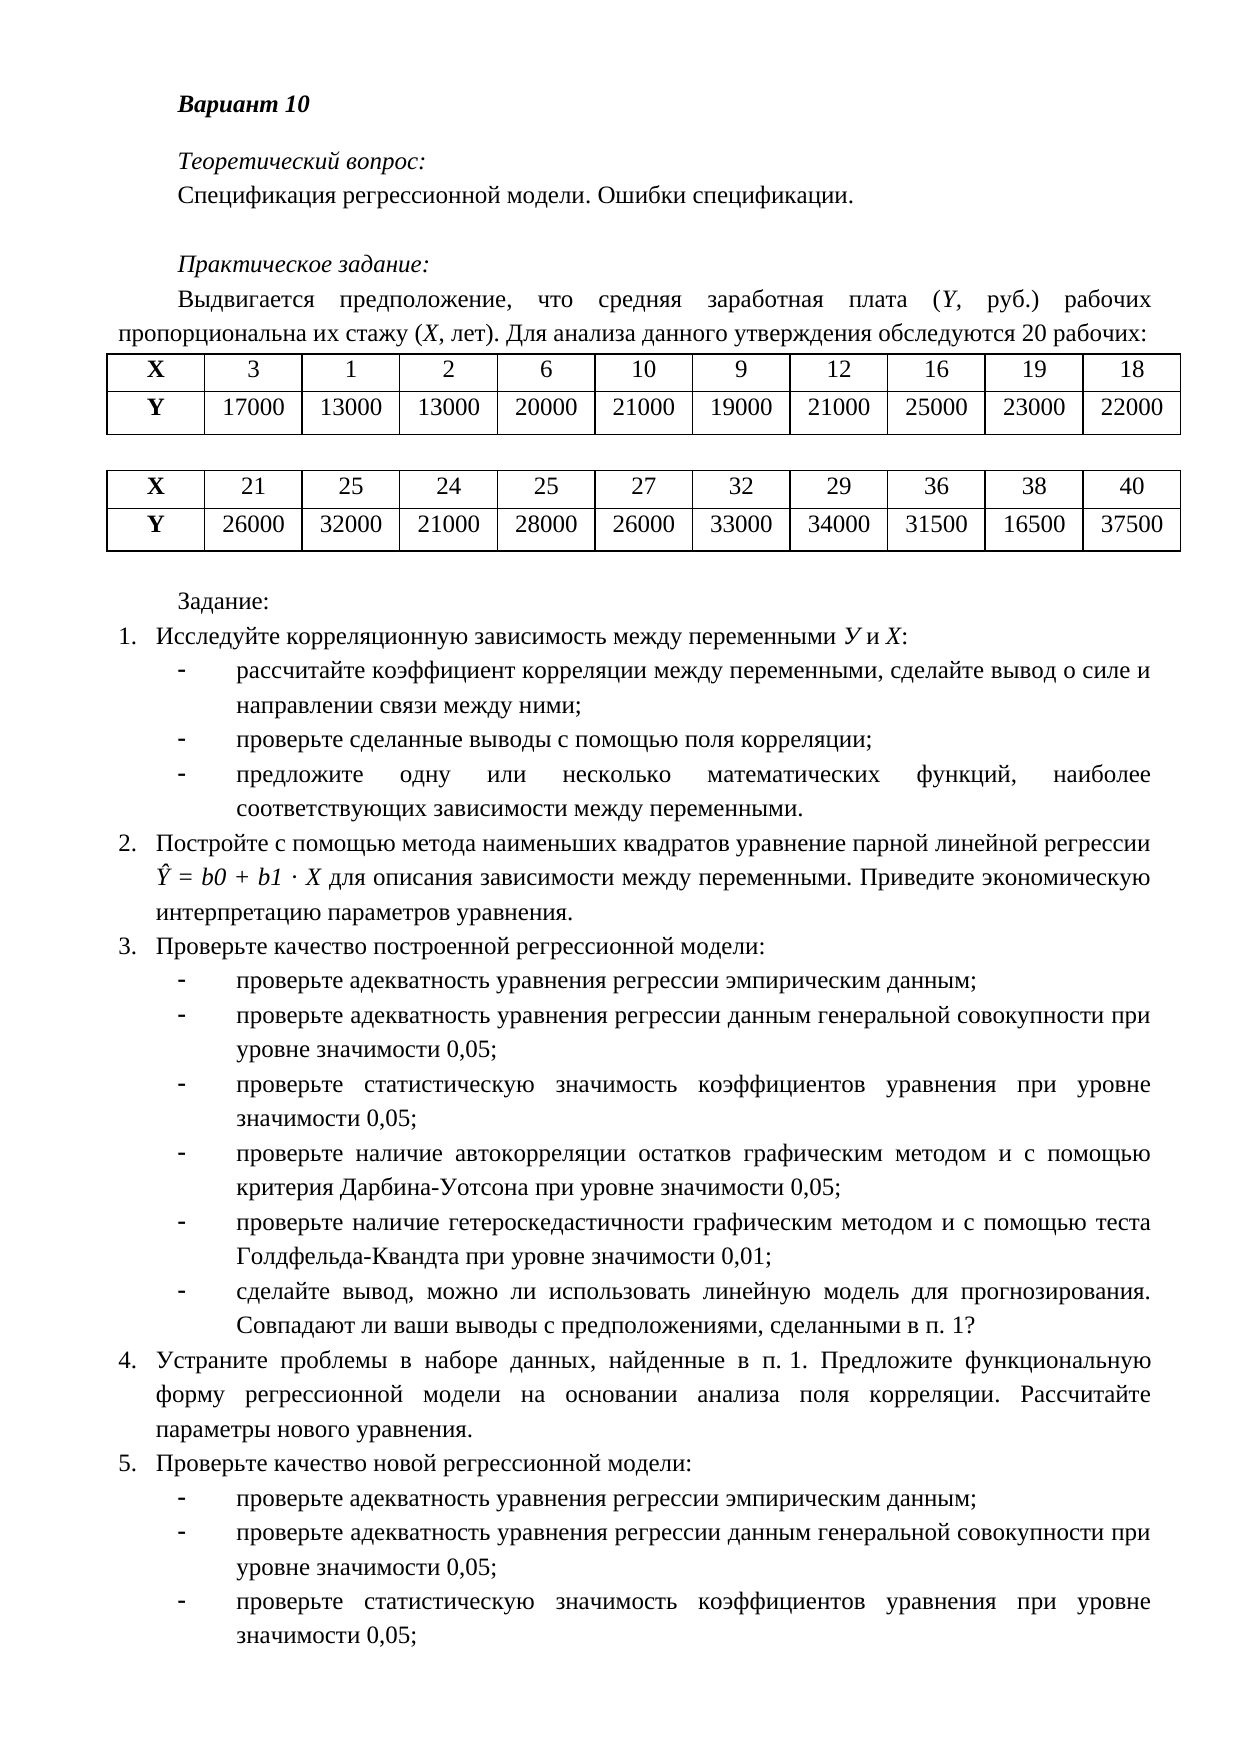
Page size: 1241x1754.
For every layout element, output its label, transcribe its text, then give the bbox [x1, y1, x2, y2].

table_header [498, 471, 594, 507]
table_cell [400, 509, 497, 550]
list Проверьте качество построенной регрессионной модели: [118, 931, 1152, 960]
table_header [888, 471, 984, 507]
list сделайте вывод, можно ли использовать линейную модель для прогнозирования. Совпадают ли ваши выводы с предположениями, сделанными в п. 1? [177, 1276, 1152, 1339]
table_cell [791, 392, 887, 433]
list проверьте статистическую значимость коэффициентов уравнения при уровне значимости 0,05; [177, 1586, 1152, 1649]
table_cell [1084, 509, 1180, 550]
list Исследуйте корреляционную зависимость между переменными У и Х: [118, 621, 1152, 649]
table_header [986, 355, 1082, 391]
list Устраните проблемы в наборе данных, найденные в п. 1. Предложите функциональную форму регрессионной модели на основании анализа поля корреляции. Рассчитайте параметры нового уравнения. [118, 1345, 1152, 1442]
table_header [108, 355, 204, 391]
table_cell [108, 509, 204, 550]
list проверьте сделанные выводы с помощью поля корреляции; [177, 724, 1152, 753]
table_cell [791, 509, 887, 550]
list проверьте адекватность уравнения регрессии данным генеральной совокупности при уровне значимости 0,05; [177, 1517, 1152, 1580]
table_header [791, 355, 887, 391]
subtitle Вариант 10 [118, 89, 1152, 117]
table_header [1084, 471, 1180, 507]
list Практическое задание: [118, 249, 1152, 278]
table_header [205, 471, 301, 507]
list Проверьте качество новой регрессионной модели: [118, 1448, 1152, 1477]
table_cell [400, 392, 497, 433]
list проверьте наличие автокорреляции остатков графическим методом и с помощью критерия Дарбина-Уотсона при уровне значимости 0,05; [177, 1138, 1152, 1201]
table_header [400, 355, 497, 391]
list предложите одну или несколько математических функций, наиболее соответствующих зависимости между переменными. [177, 759, 1152, 822]
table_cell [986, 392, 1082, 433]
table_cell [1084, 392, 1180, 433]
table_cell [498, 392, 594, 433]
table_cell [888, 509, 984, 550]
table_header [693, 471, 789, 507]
list Спецификация регрессионной модели. Ошибки спецификации. [118, 181, 1152, 209]
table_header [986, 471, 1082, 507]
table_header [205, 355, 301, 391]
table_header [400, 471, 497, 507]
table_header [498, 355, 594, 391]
list проверьте статистическую значимость коэффициентов уравнения при уровне значимости 0,05; [177, 1069, 1152, 1132]
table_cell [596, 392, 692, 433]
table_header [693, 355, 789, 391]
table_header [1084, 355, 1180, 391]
list Теоретический вопрос: [118, 146, 1152, 175]
list Выдвигается предположение, что средняя заработная плата (Y, руб.) рабочих пропорциональна их стажу (X, лет). Для анализа данного утверждения обследуются 20 рабочих: [118, 284, 1152, 347]
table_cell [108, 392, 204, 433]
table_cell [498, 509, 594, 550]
list проверьте наличие гетероскедастичности графическим методом и с помощью теста Голдфельда-Квандта при уровне значимости 0,01; [177, 1207, 1152, 1270]
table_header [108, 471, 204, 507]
list проверьте адекватность уравнения регрессии эмпирическим данным; [177, 1483, 1152, 1511]
list рассчитайте коэффициент корреляции между переменными, сделайте вывод о силе и направлении связи между ними; [177, 655, 1152, 718]
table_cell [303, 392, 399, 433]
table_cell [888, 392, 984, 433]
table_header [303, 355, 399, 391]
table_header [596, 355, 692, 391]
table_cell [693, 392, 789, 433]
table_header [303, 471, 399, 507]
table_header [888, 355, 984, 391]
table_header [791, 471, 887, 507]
list проверьте адекватность уравнения регрессии эмпирическим данным; [177, 966, 1152, 994]
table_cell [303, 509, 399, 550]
list проверьте адекватность уравнения регрессии данным генеральной совокупности при уровне значимости 0,05; [177, 1000, 1152, 1063]
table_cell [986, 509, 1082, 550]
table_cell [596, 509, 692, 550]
list Задание: [118, 586, 1152, 615]
list Постройте с помощью метода наименьших квадратов уравнение парной линейной регрессии Ŷ = b0 + b1 · X для описания зависимости между переменными. Приведите экономическую интерпретацию параметров уравнения. [118, 828, 1152, 925]
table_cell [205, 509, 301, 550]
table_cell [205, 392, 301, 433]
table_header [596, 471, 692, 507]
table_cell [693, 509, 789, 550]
